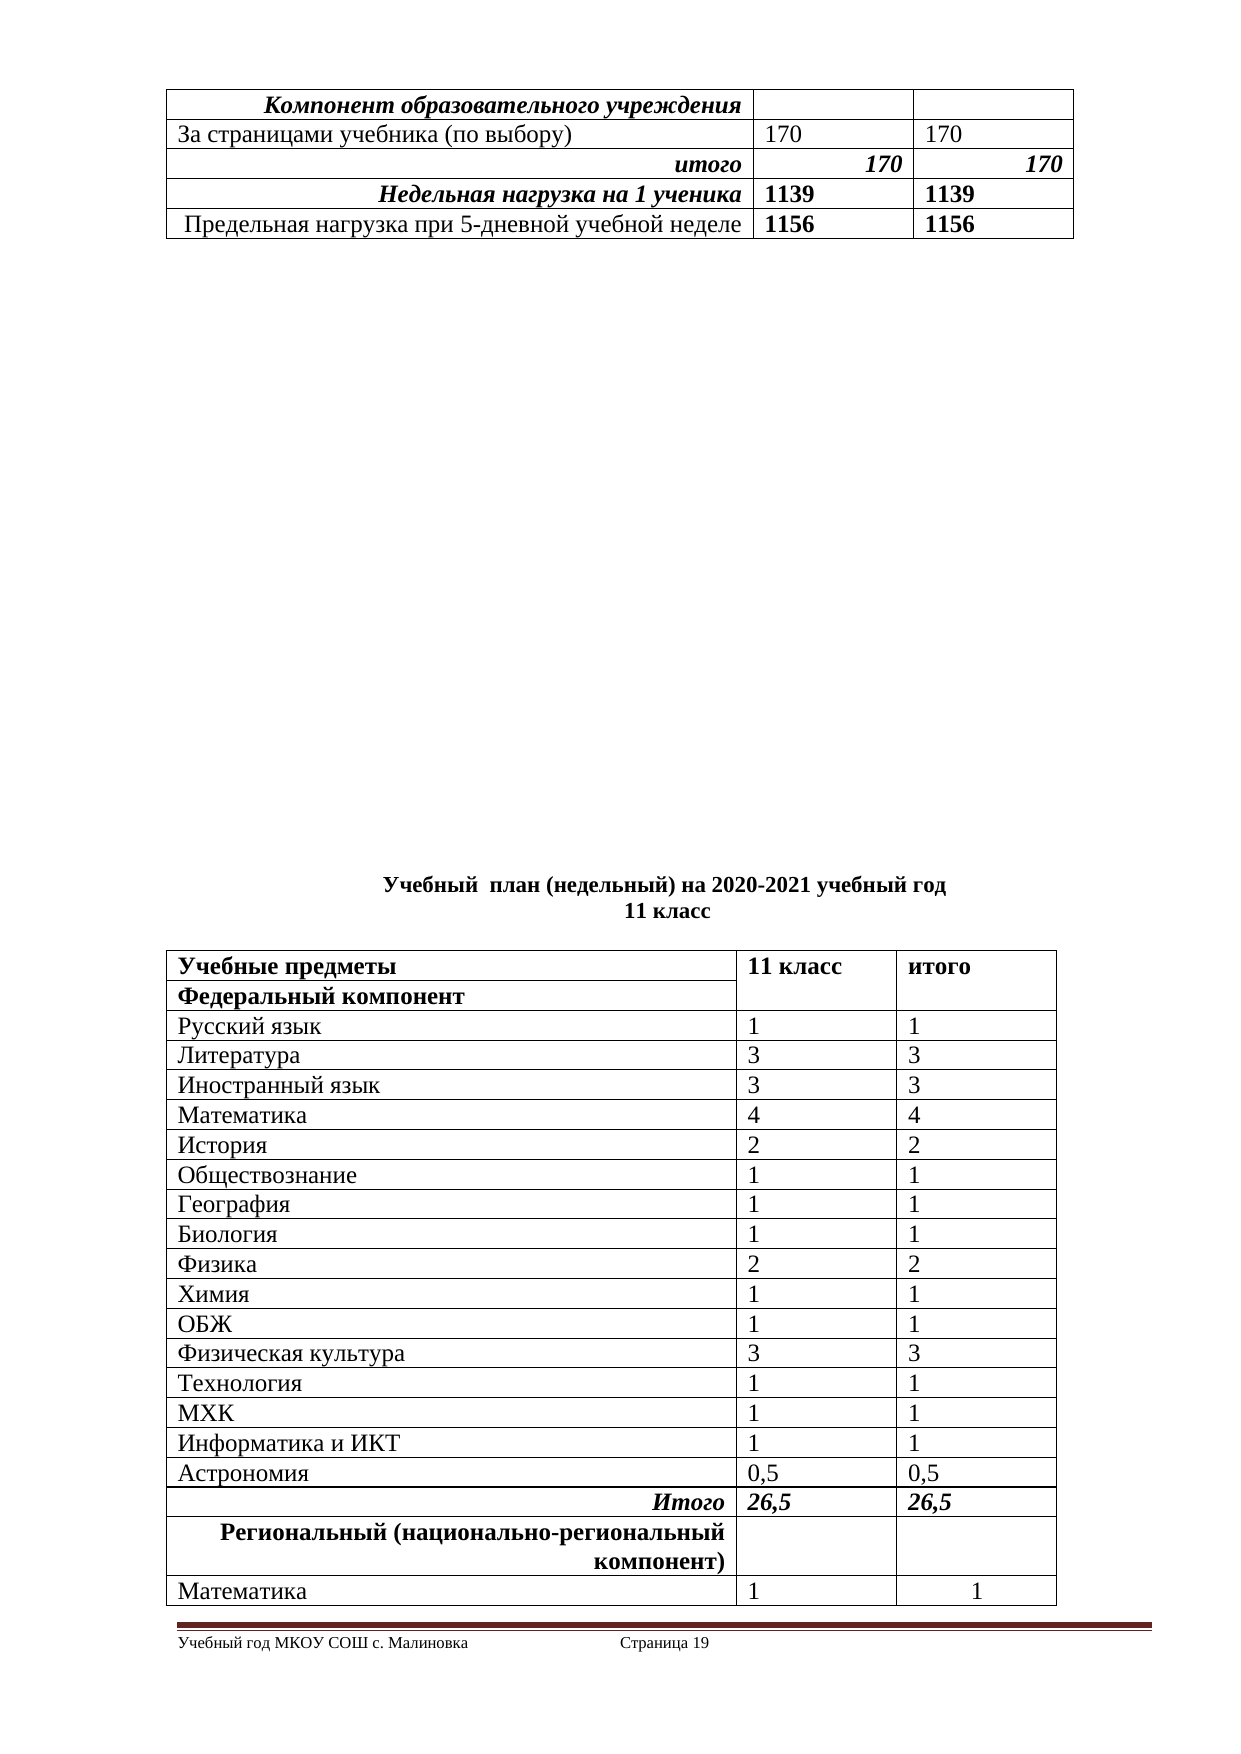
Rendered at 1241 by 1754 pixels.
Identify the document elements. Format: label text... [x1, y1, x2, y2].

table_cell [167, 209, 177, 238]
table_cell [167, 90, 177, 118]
text Учебный план (недельный) на 2020-2021 учебный год [177, 871, 1152, 897]
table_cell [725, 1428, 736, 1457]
table_header итого [897, 951, 1056, 1010]
table_cell За страницами учебника (по выбору) [167, 120, 753, 148]
table_cell [914, 90, 924, 118]
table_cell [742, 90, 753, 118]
table_header 11 класс [737, 951, 896, 1010]
text 11 класс [177, 897, 1152, 924]
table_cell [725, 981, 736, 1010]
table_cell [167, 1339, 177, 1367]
table_cell [737, 1517, 896, 1575]
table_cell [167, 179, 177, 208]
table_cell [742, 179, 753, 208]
table_cell [1062, 90, 1073, 118]
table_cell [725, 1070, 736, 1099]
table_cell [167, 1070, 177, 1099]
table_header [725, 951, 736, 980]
table_cell [902, 90, 913, 118]
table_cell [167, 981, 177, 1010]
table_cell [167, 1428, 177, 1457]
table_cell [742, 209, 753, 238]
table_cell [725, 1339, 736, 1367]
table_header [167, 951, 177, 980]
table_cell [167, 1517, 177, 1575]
table_cell [754, 90, 764, 118]
table_cell [897, 1517, 1056, 1575]
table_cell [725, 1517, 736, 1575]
